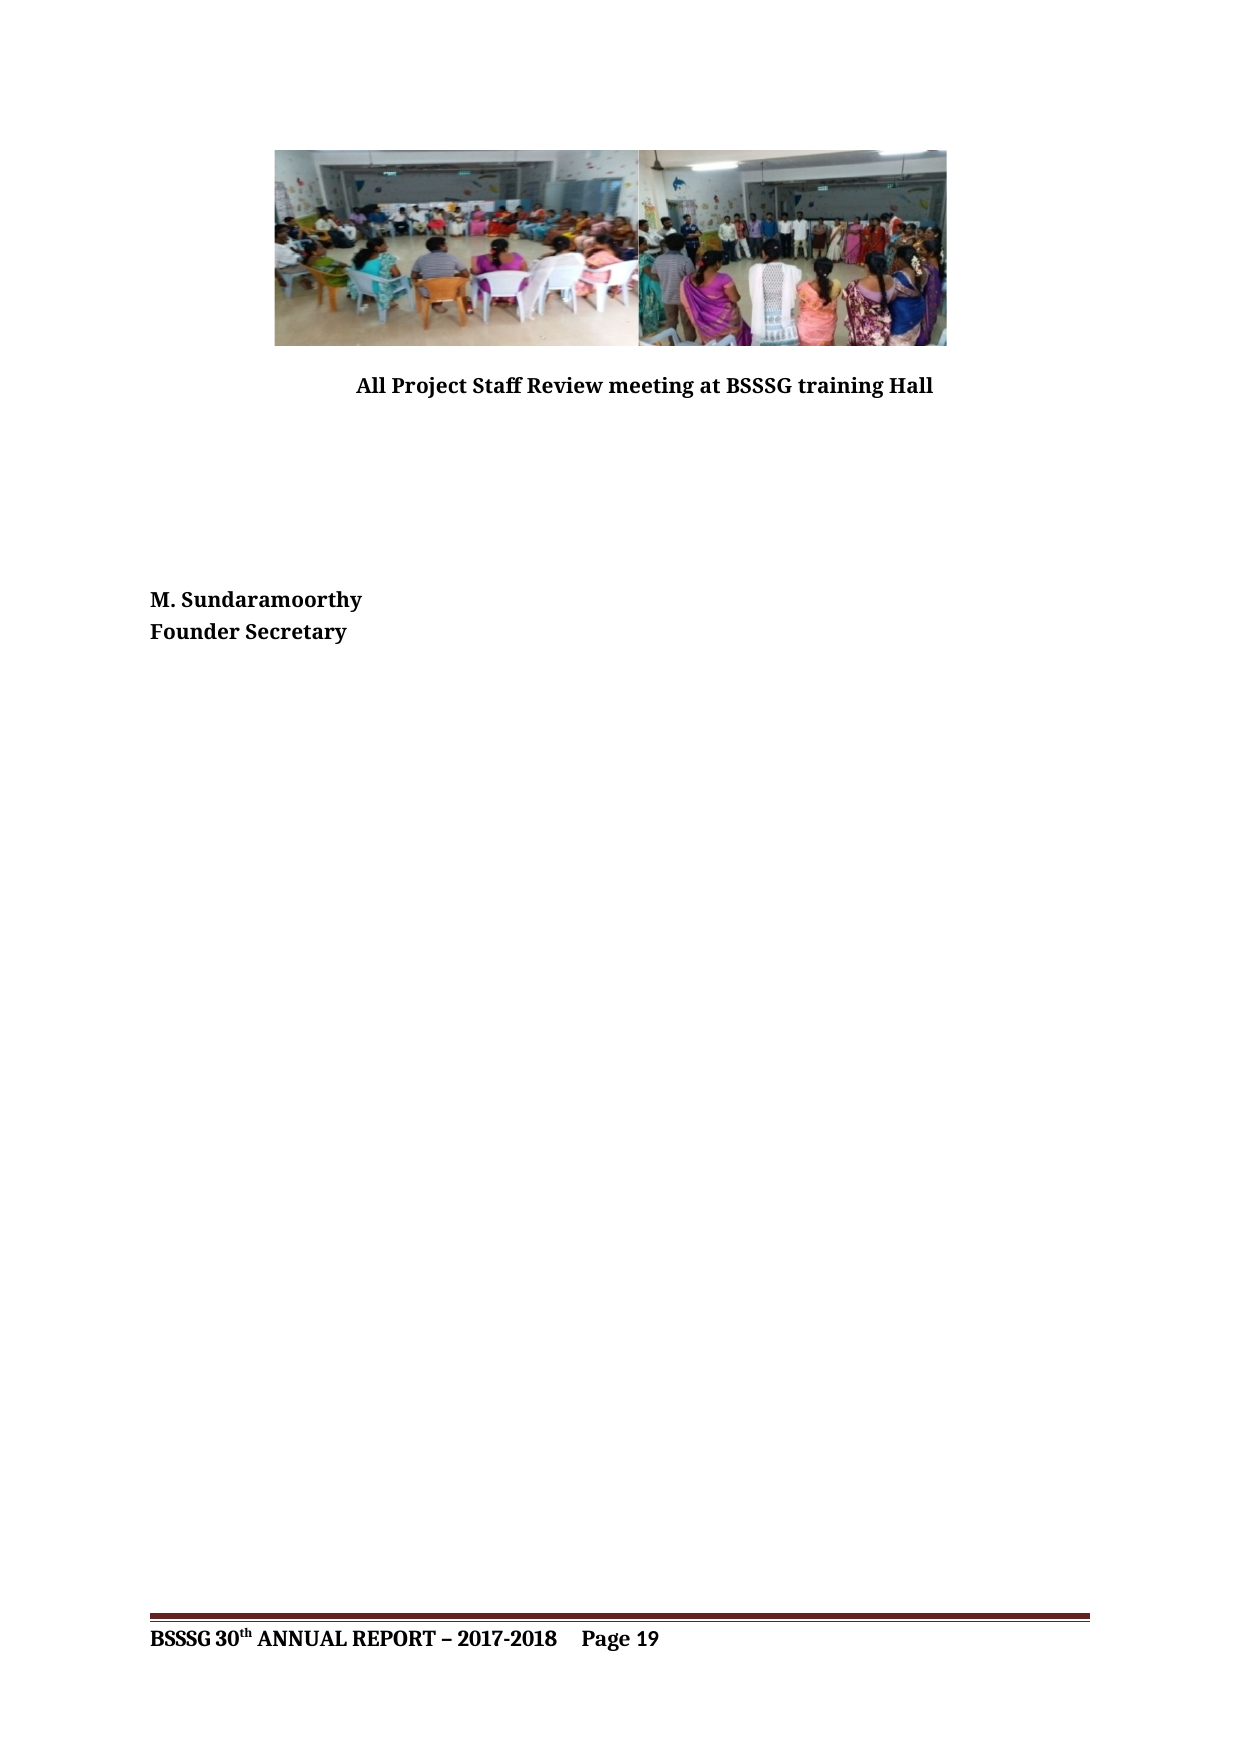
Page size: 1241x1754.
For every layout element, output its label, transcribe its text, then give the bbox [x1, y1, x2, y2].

text Founder Secretary [150, 617, 1090, 646]
text All Project Staff Review meeting at BSSSG training Hall [150, 371, 1090, 399]
picture [274, 150, 947, 346]
text M. Sundaramoorthy [150, 585, 1090, 613]
